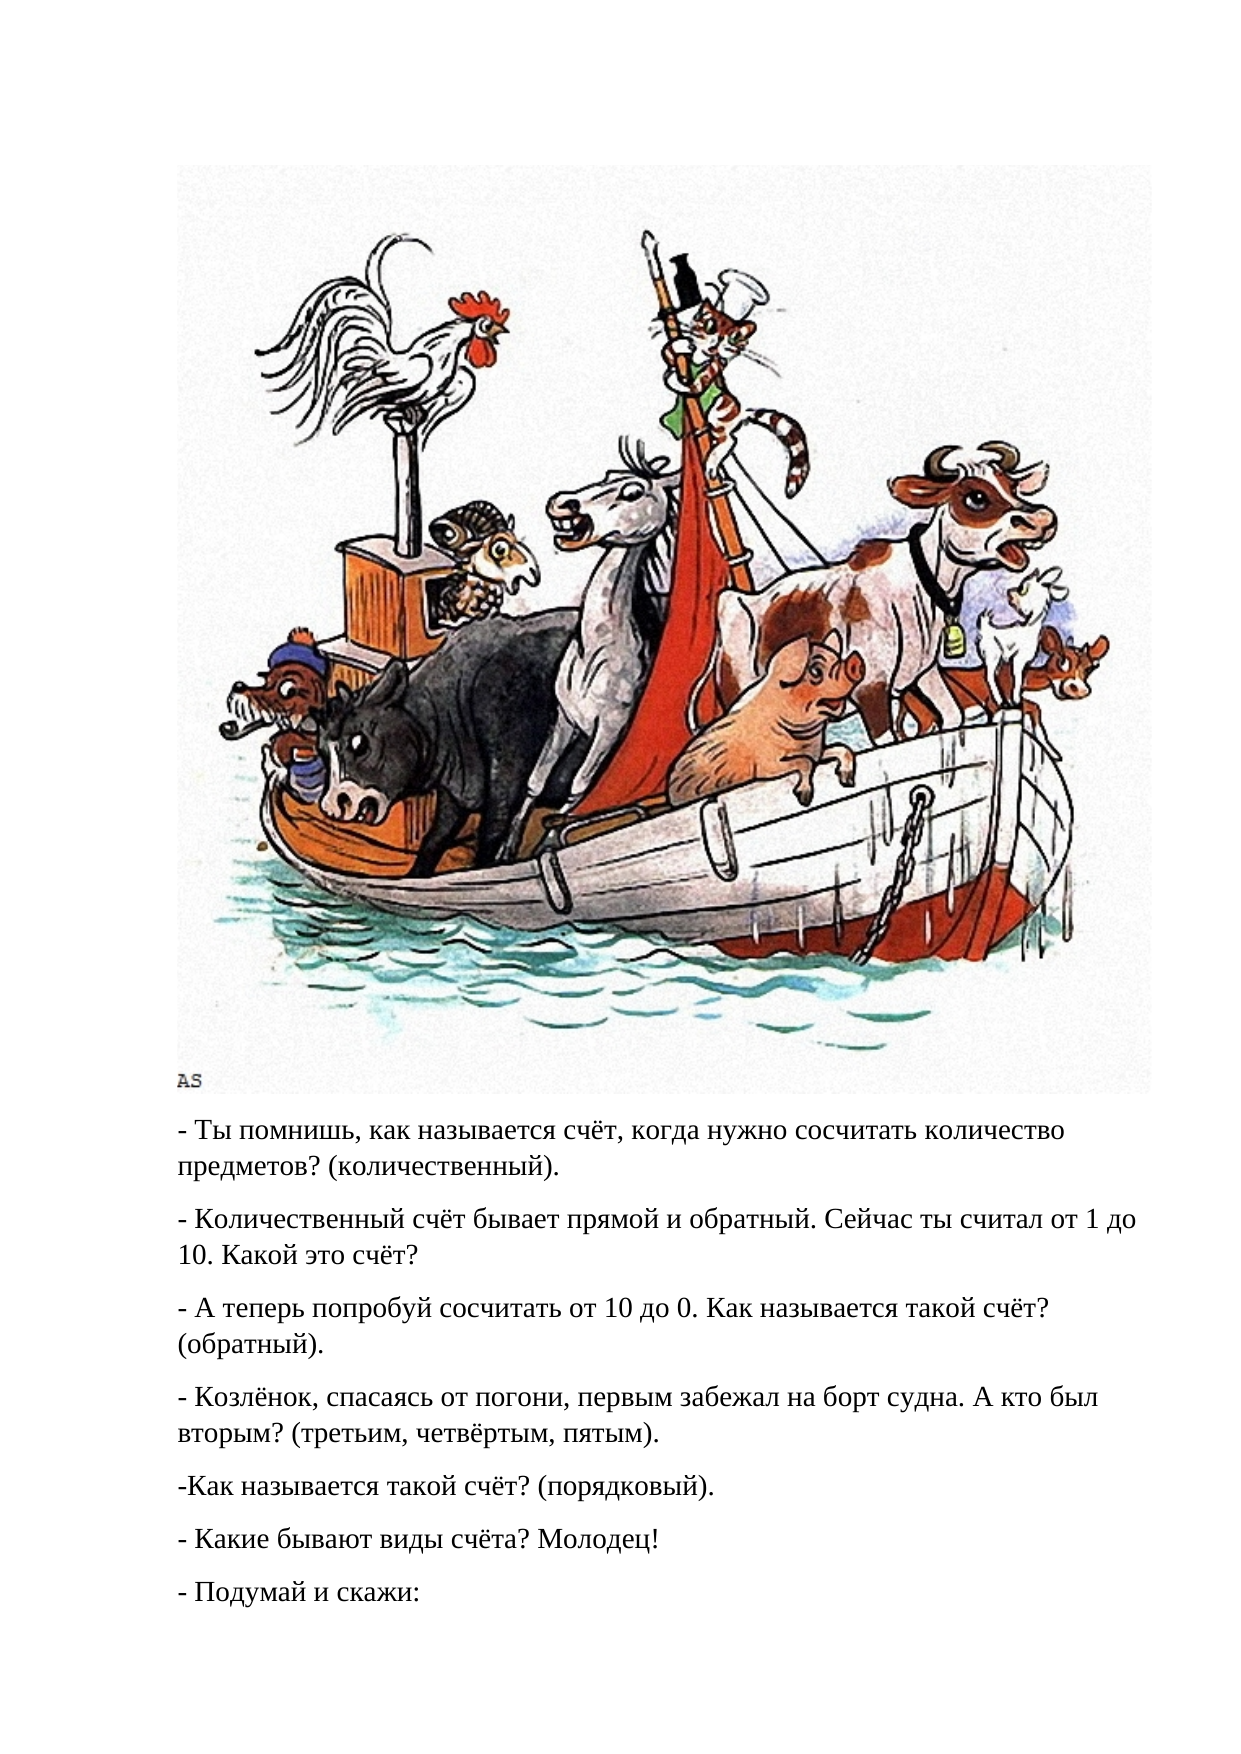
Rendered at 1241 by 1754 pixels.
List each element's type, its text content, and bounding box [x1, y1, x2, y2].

text - Количественный счёт бывает прямой и обратный. Сейчас ты считал от 1 до 10. Какой это счёт? [177, 1201, 1152, 1271]
picture [177, 165, 1152, 1094]
text - Какие бывают виды счёта? Молодец! [177, 1521, 1152, 1554]
text - Ты помнишь, как называется счёт, когда нужно сосчитать количество предметов? (количественный). [177, 1112, 1152, 1182]
text -Как называется такой счёт? (порядковый). [177, 1468, 1152, 1502]
text - А теперь попробуй сосчитать от 10 до 0. Как называется такой счёт? (обратный). [177, 1290, 1152, 1360]
text - Козлёнок, спасаясь от погони, первым забежал на борт судна. А кто был вторым? (третьим, четвёртым, пятым). [177, 1379, 1152, 1449]
text - Подумай и скажи: [177, 1574, 1152, 1607]
